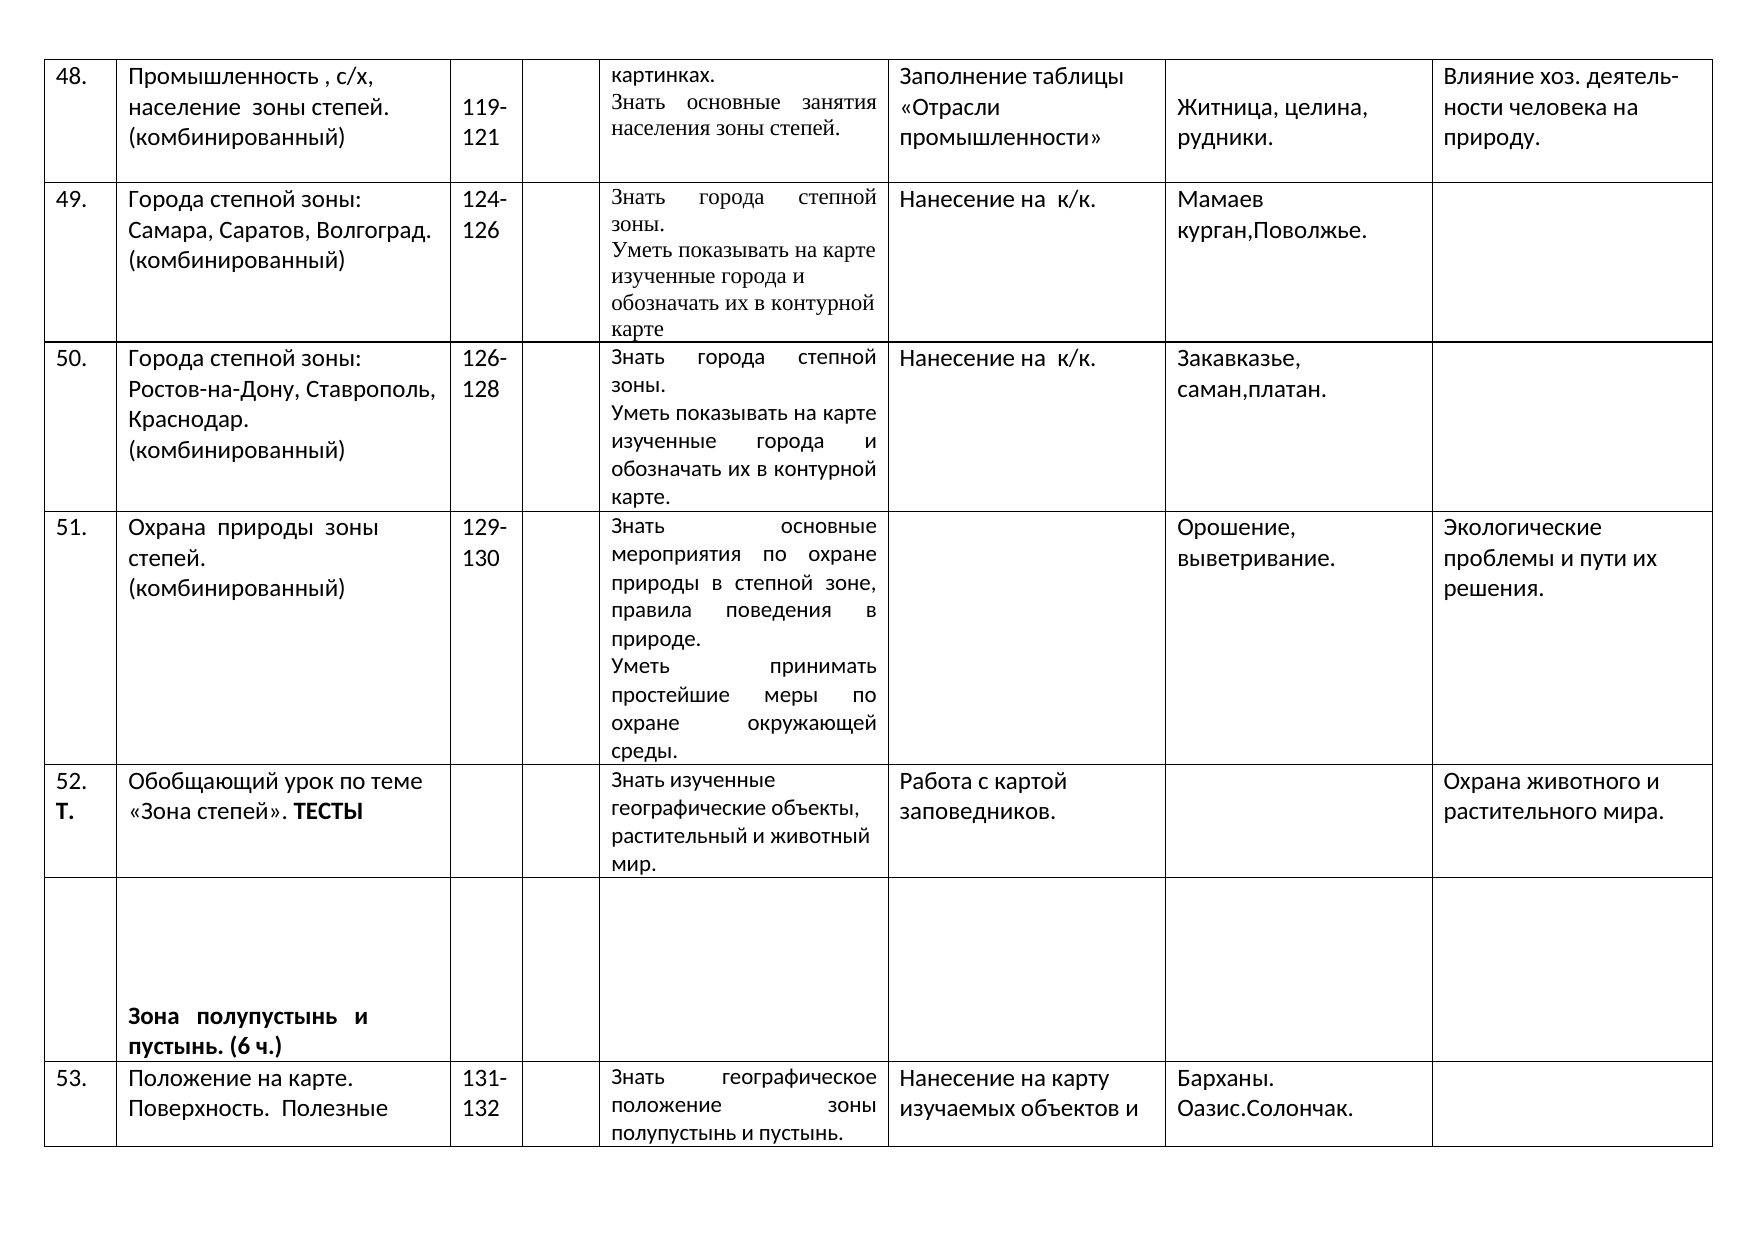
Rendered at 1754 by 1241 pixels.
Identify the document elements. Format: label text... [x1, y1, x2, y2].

table_cell [523, 183, 599, 341]
table_cell Закавказье, саман,платан. [1166, 343, 1432, 511]
table_cell Зона полупустынь и пустынь. (6 ч.) [117, 878, 450, 1061]
table_cell [1433, 343, 1712, 511]
table_cell 49. [45, 183, 116, 341]
table_cell [523, 343, 599, 511]
table_cell [523, 512, 599, 764]
table_cell 124-126 [451, 183, 522, 341]
table_cell 118-119 119-121 [451, 60, 522, 182]
table_cell 50. [45, 343, 116, 511]
table_cell [523, 1062, 599, 1146]
table_cell [889, 878, 1165, 1061]
table_cell Охрана животного и растительного мира. [1433, 765, 1712, 877]
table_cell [117, 60, 450, 182]
table_cell [600, 878, 888, 1061]
table_cell Знать города степной зоны. Уметь показывать на карте изученные города и обозначать их в контурной карте [600, 183, 888, 341]
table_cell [117, 1062, 450, 1146]
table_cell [889, 60, 1165, 182]
table_cell Охрана природы зоны степей. (комбинированный) [117, 512, 450, 764]
table_cell Мамаев курган,Поволжье. [1166, 183, 1432, 341]
table_cell 131-132 [451, 1062, 522, 1146]
table_cell 129-130 [451, 512, 522, 764]
table_cell Орошение, выветривание. [1166, 512, 1432, 764]
table_cell Нанесение на к/к. [889, 183, 1165, 341]
table_cell 51. [45, 512, 116, 764]
table_cell [451, 878, 522, 1061]
table_cell [1433, 1062, 1712, 1146]
table_cell [523, 878, 599, 1061]
table_cell Знать города степной зоны. Уметь показывать на карте изученные города и обозначать их в контурной карте. [600, 343, 888, 511]
table_cell [889, 512, 1165, 764]
table_cell Города степной зоны: Ростов-на-Дону, Ставрополь, Краснодар. (комбинированный) [117, 343, 450, 511]
table_cell 47. 48. [45, 60, 116, 182]
table_cell Нанесение на к/к. [889, 343, 1165, 511]
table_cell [1166, 60, 1432, 182]
table_cell [1166, 878, 1432, 1061]
table_cell 52. Т. [45, 765, 116, 877]
table_cell Обобщающий урок по теме «Зона степей». ТЕСТЫ [117, 765, 450, 877]
table_cell Знать изученные географические объекты, растительный и животный мир. [600, 765, 888, 877]
table_cell [1166, 765, 1432, 877]
table_cell [45, 878, 116, 1061]
table_cell Экологические проблемы и пути их решения. [1433, 512, 1712, 764]
table_cell 53. [45, 1062, 116, 1146]
table_cell [523, 765, 599, 877]
table_cell [451, 765, 522, 877]
table_cell [1433, 183, 1712, 341]
table_cell Города степной зоны: Самара, Саратов, Волгоград. (комбинированный) [117, 183, 450, 341]
table_cell 126-128 [451, 343, 522, 511]
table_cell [1166, 1062, 1432, 1146]
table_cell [600, 60, 888, 182]
table_cell [523, 60, 599, 182]
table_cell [600, 1062, 888, 1146]
table_cell Знать основные мероприятия по охране природы в степной зоне, правила поведения в природе. Уметь принимать простейшие меры по охране окружающей среды. [600, 512, 888, 764]
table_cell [1433, 60, 1712, 182]
table_cell [1433, 878, 1712, 1061]
table_cell Работа с картой заповедников. [889, 765, 1165, 877]
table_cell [889, 1062, 1165, 1146]
